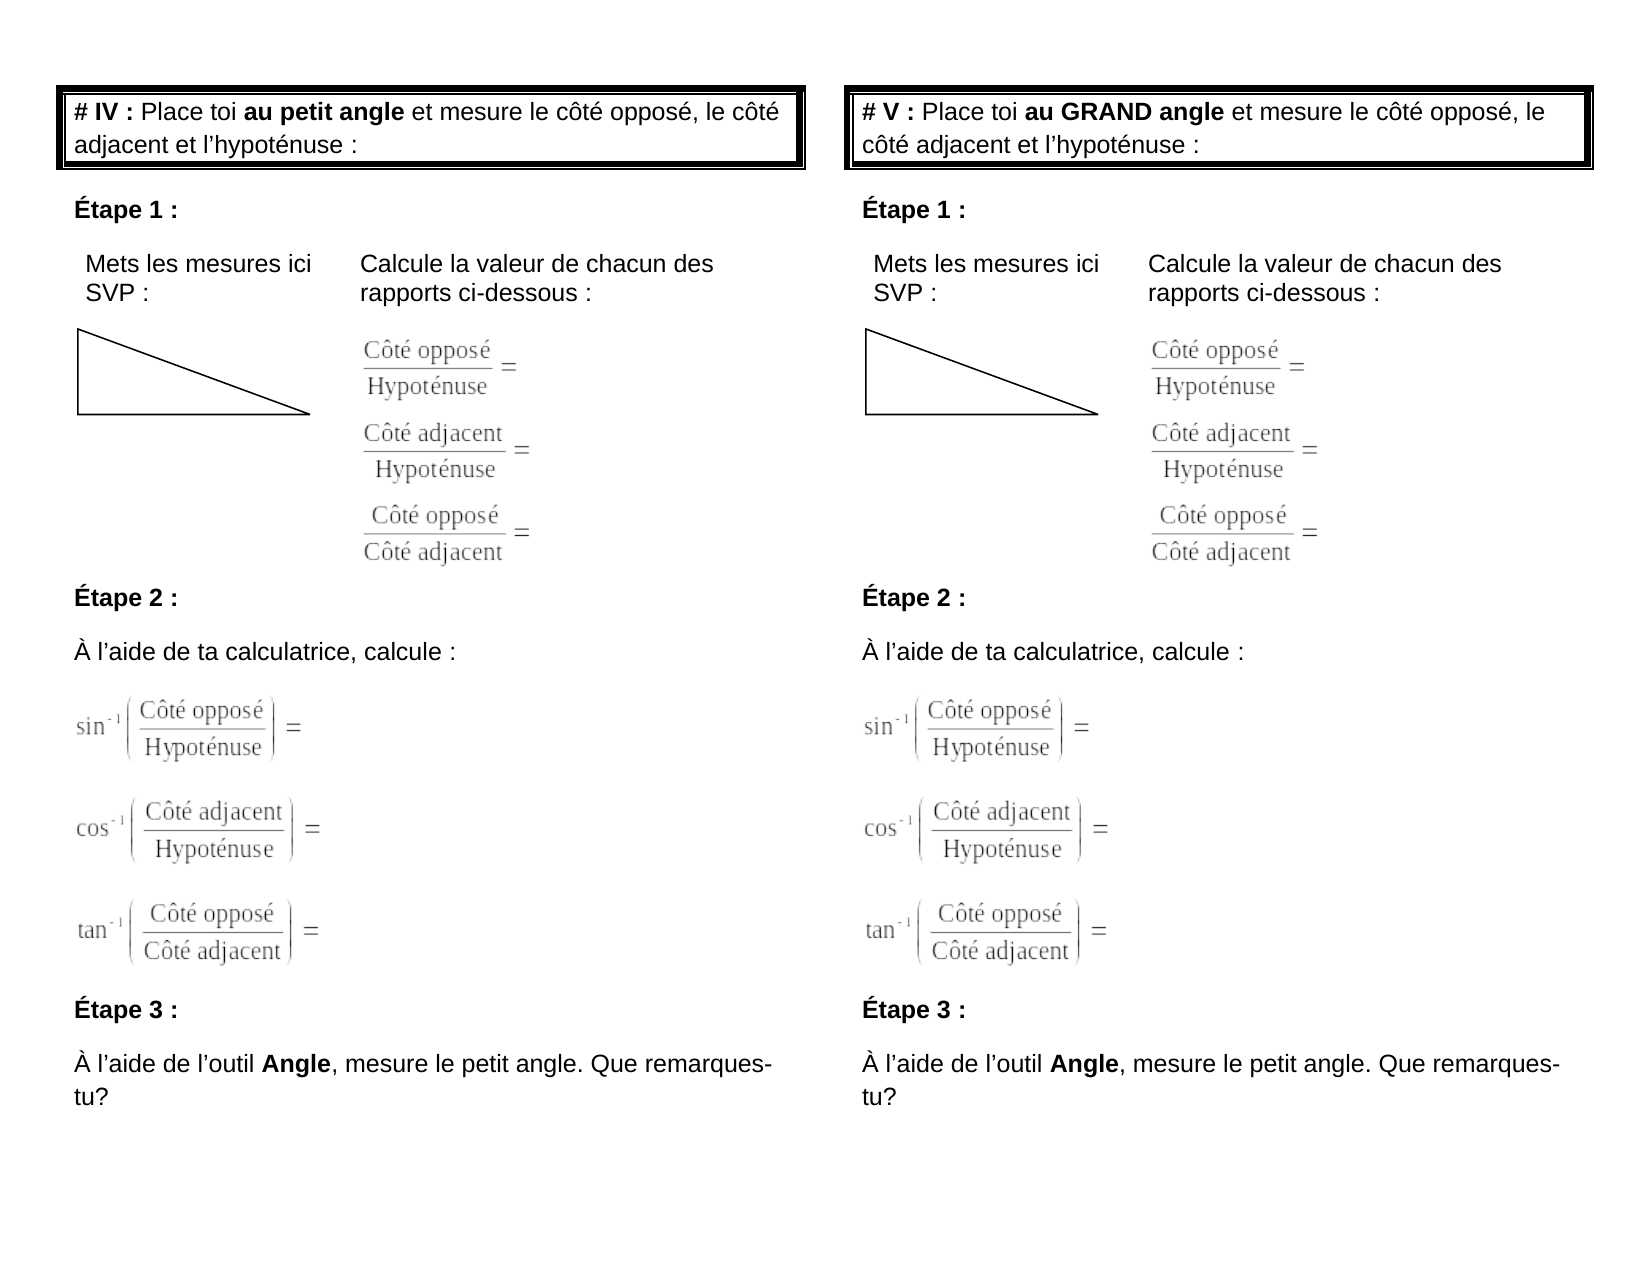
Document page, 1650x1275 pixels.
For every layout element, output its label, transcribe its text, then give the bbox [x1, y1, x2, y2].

text À l’aide de l’outil Angle, mesure le petit angle. Que remarques-tu? [74, 1049, 788, 1111]
text Étape 3 : [74, 995, 788, 1024]
table_header Calcule la valeur de chacun des rapports ci-dessous : [349, 249, 788, 583]
text À l’aide de ta calculatrice, calcule : [74, 636, 788, 665]
text À l’aide de l’outil Angle, mesure le petit angle. Que remarques-tu? [862, 1049, 1576, 1111]
text Étape 1 : [74, 195, 788, 224]
table_header Mets les mesures ici SVP : [862, 249, 1137, 583]
text Étape 2 : [74, 583, 788, 611]
table_header Calcule la valeur de chacun des rapports ci-dessous : [1137, 249, 1576, 583]
text # IV : Place toi au petit angle et mesure le côté opposé, le côté adjacent et l’hypoténuse : [66, 95, 796, 161]
text Étape 2 : [862, 583, 1576, 611]
text À l’aide de ta calculatrice, calcule : [862, 636, 1576, 665]
table_header Mets les mesures ici SVP : [74, 249, 348, 583]
text # V : Place toi au GRAND angle et mesure le côté opposé, le côté adjacent et l’hypoténuse : [854, 95, 1584, 161]
text Étape 1 : [862, 195, 1576, 224]
text Étape 3 : [862, 995, 1576, 1024]
